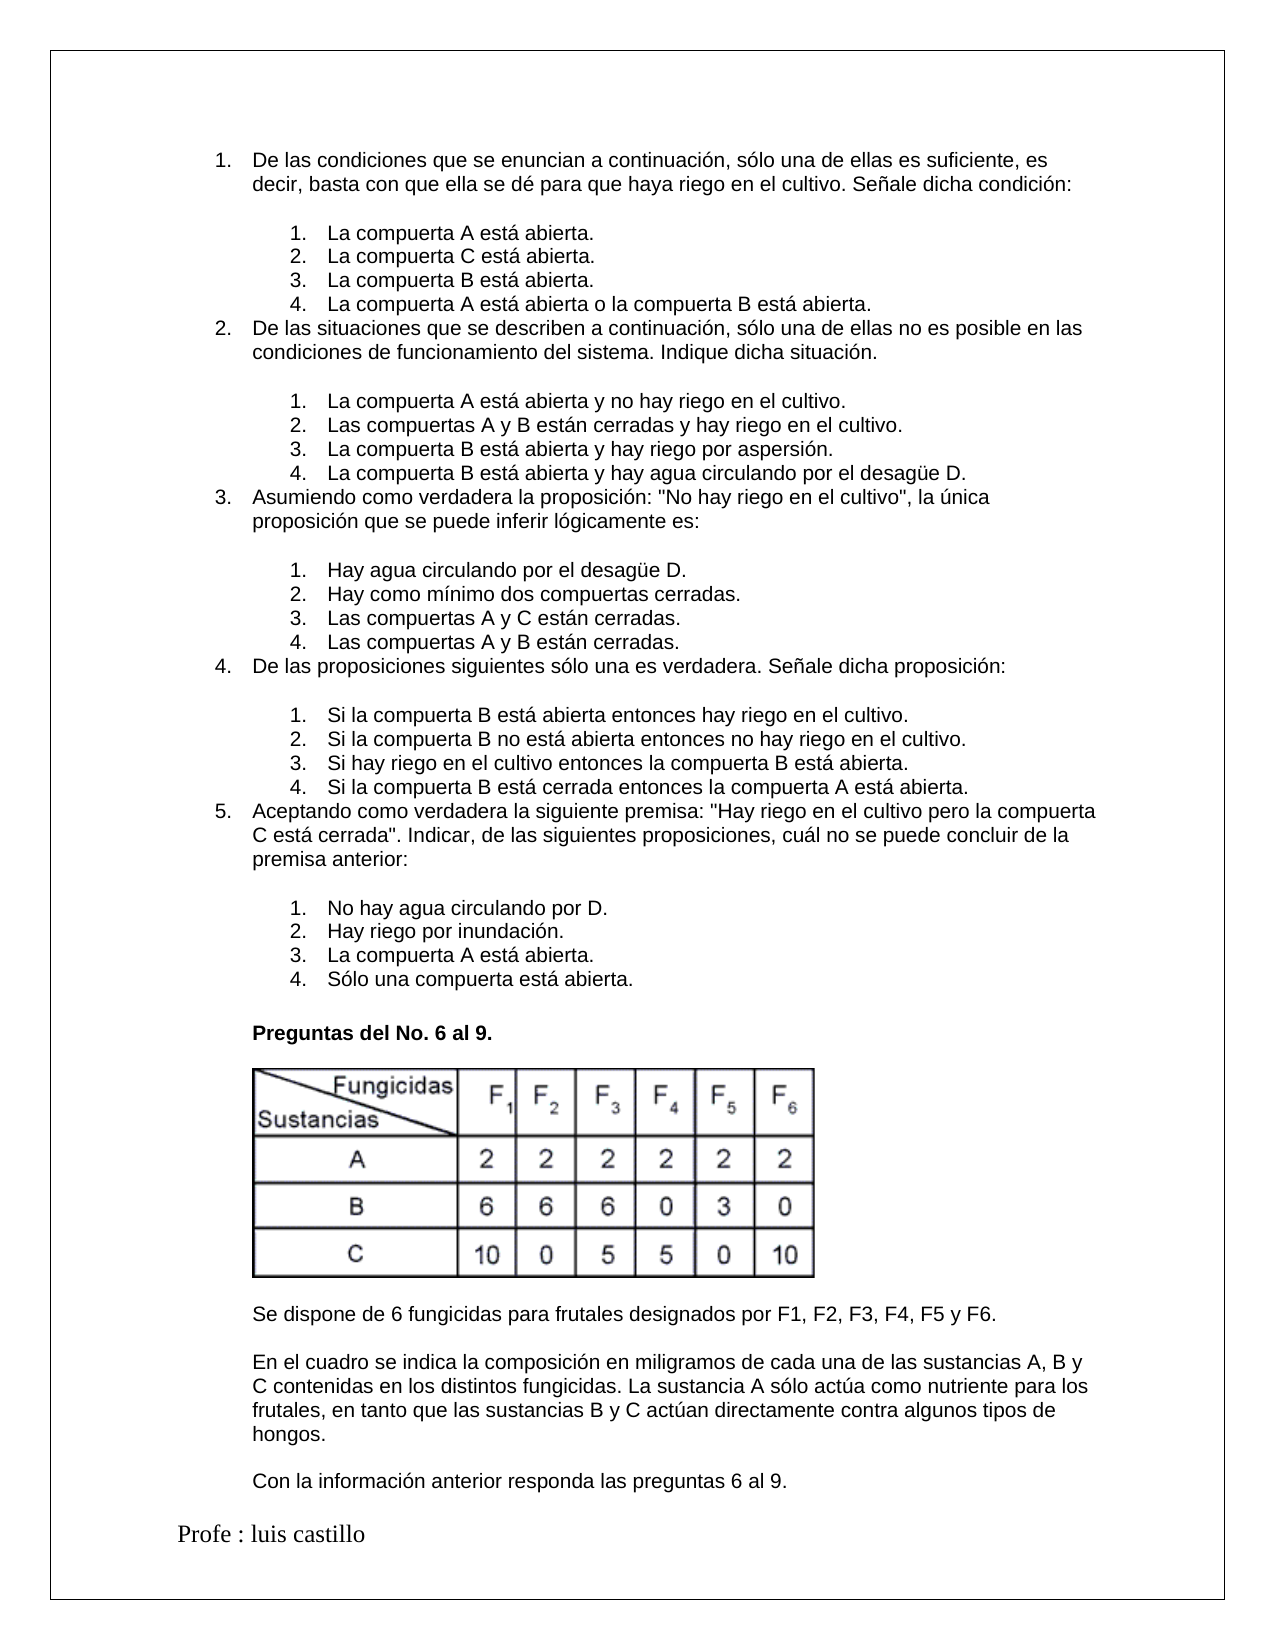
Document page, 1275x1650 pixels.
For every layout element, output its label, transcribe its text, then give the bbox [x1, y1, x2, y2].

list Las compuertas A y C están cerradas. [289, 606, 1098, 630]
list No hay agua circulando por D. [289, 895, 1098, 919]
list La compuerta A está abierta. [289, 220, 1098, 244]
list La compuerta C está abierta. [289, 244, 1098, 268]
list La compuerta B está abierta. [289, 268, 1098, 292]
list Si la compuerta B está abierta entonces hay riego en el cultivo. [289, 703, 1098, 727]
list Sólo una compuerta está abierta. [289, 967, 1098, 991]
list Las compuertas A y B están cerradas y hay riego en el cultivo. [289, 413, 1098, 437]
list Hay riego por inundación. [289, 919, 1098, 943]
list De las situaciones que se describen a continuación, sólo una de ellas no es posible en las condiciones de funcionamiento del sistema. Indique dicha situación. [214, 316, 1098, 364]
list La compuerta A está abierta y no hay riego en el cultivo. [289, 389, 1098, 413]
list La compuerta A está abierta o la compuerta B está abierta. [289, 292, 1098, 316]
list Aceptando como verdadera la siguiente premisa: "Hay riego en el cultivo pero la compuerta C está cerrada". Indicar, de las siguientes proposiciones, cuál no se puede concluir de la premisa anterior: [214, 798, 1098, 870]
list Hay como mínimo dos compuertas cerradas. [289, 582, 1098, 606]
list La compuerta A está abierta. [289, 943, 1098, 967]
picture [252, 1068, 815, 1278]
list Asumiendo como verdadera la proposición: "No hay riego en el cultivo", la única proposición que se puede inferir lógicamente es: [214, 485, 1098, 533]
list La compuerta B está abierta y hay agua circulando por el desagüe D. [289, 461, 1098, 485]
list Si la compuerta B está cerrada entonces la compuerta A está abierta. [289, 774, 1098, 798]
list Si la compuerta B no está abierta entonces no hay riego en el cultivo. [289, 727, 1098, 751]
list La compuerta B está abierta y hay riego por aspersión. [289, 437, 1098, 461]
list Las compuertas A y B están cerradas. [289, 630, 1098, 654]
list De las condiciones que se enuncian a continuación, sólo una de ellas es suficiente, es decir, basta con que ella se dé para que haya riego en el cultivo. Señale dicha condición: [214, 147, 1098, 195]
list Hay agua circulando por el desagüe D. [289, 558, 1098, 582]
list De las proposiciones siguientes sólo una es verdadera. Señale dicha proposición: [214, 654, 1098, 678]
list Si hay riego en el cultivo entonces la compuerta B está abierta. [289, 751, 1098, 774]
